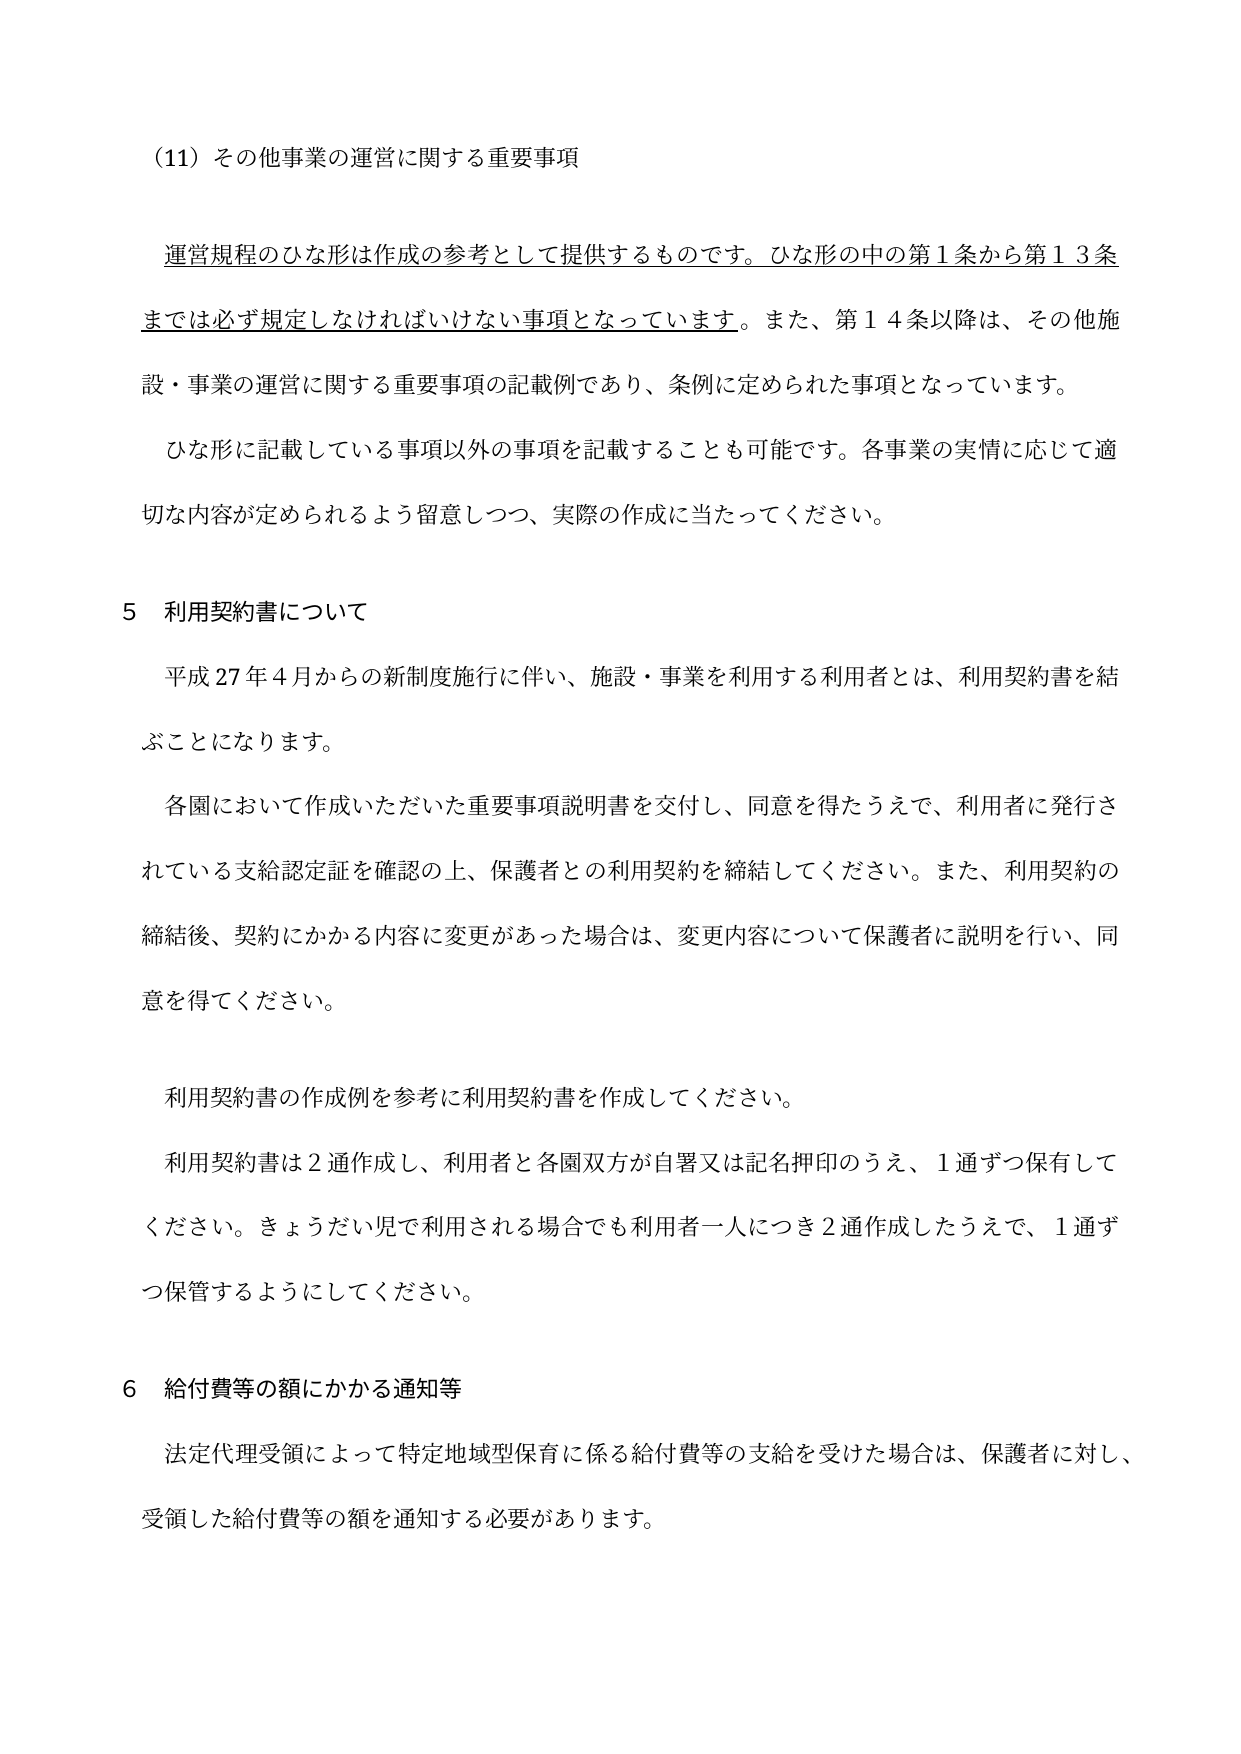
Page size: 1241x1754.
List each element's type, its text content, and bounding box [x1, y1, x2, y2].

text 利用契約書の作成例を参考に利用契約書を作成してください。 [141, 1064, 1122, 1129]
text ひな形に記載している事項以外の事項を記載することも可能です。各事業の実情に応じて適切な内容が定められるよう留意しつつ、実際の作成に当たってください。 [141, 416, 1122, 546]
text 法定代理受領によって特定地域型保育に係る給付費等の支給を受けた場合は、保護者に対し、受領した給付費等の額を通知する必要があります。 [118, 1420, 1122, 1550]
text 各園において作成いただいた重要事項説明書を交付し、同意を得たうえで、利用者に発行されている支給認定証を確認の上、保護者との利用契約を締結してください。また、利用契約の締結後、契約にかかる内容に変更があった場合は、変更内容について保護者に説明を行い、同意を得てください。 [118, 772, 1122, 1032]
text （11）その他事業の運営に関する重要事項 [118, 124, 1122, 189]
text ６ 給付費等の額にかかる通知等 [118, 1356, 1122, 1420]
text 運営規程のひな形は作成の参考として提供するものです。ひな形の中の第１条から第１３条までは必ず規定しなければいけない事項となっています。また、第１４条以降は、その他施設・事業の運営に関する重要事項の記載例であり、条例に定められた事項となっています。 [141, 222, 1122, 416]
text ５ 利用契約書について [118, 578, 1122, 643]
text 平成27年４月からの新制度施行に伴い、施設・事業を利用する利用者とは、利用契約書を結ぶことになります。 [118, 643, 1122, 772]
text 利用契約書は２通作成し、利用者と各園双方が自署又は記名押印のうえ、１通ずつ保有してください。きょうだい児で利用される場合でも利用者一人につき２通作成したうえで、１通ずつ保管するようにしてください。 [118, 1129, 1122, 1323]
